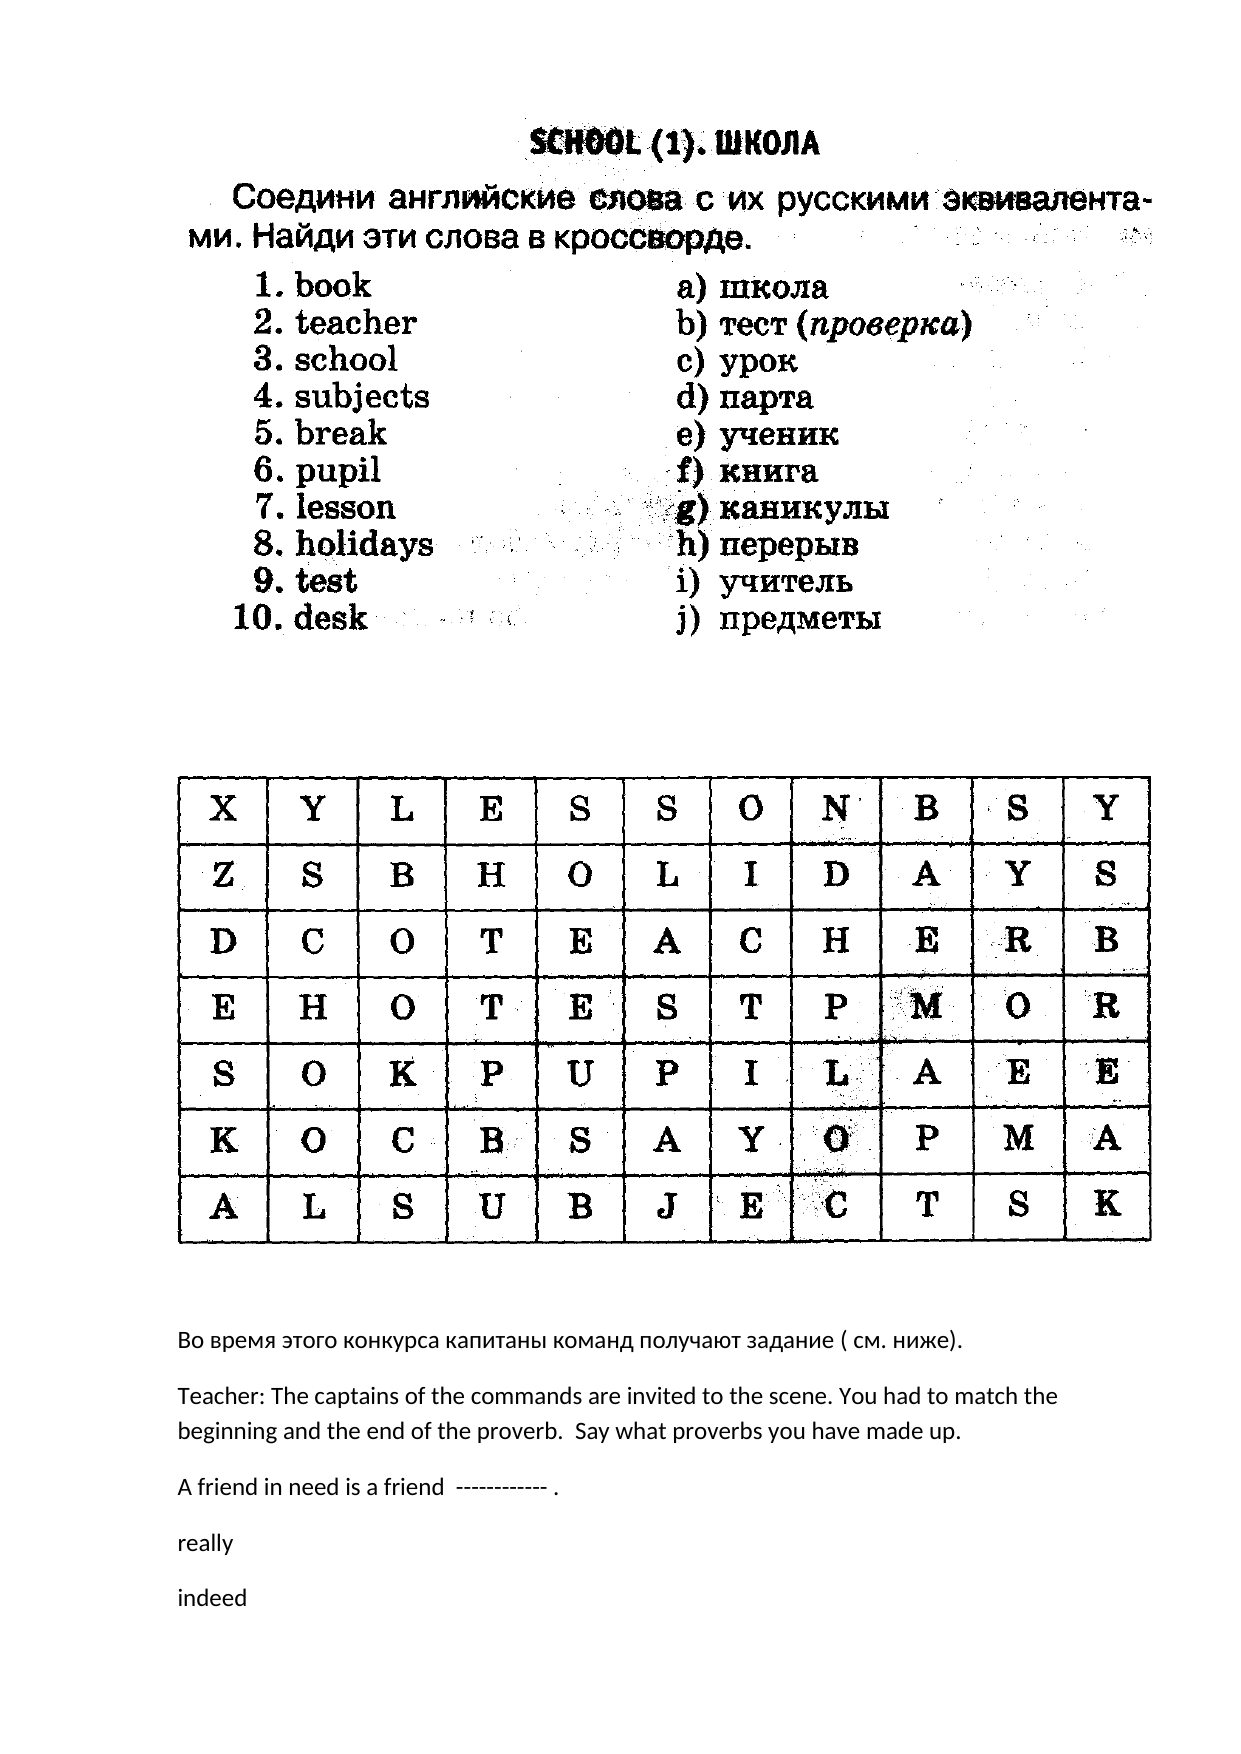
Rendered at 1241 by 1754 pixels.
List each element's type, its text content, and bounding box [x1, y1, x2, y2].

picture [177, 776, 1152, 1244]
text indeed [177, 1583, 1152, 1613]
text Во время этого конкурса капитаны команд получают задание ( см. ниже). [177, 1324, 1152, 1355]
text Teacher: The captains of the commands are invited to the scene. You had to match the beginning and the end of the proverb. Say what proverbs you have made up. [177, 1380, 1152, 1446]
text A friend in need is a friend ------------ . [177, 1471, 1152, 1501]
text really [177, 1527, 1152, 1557]
picture [177, 118, 1152, 640]
